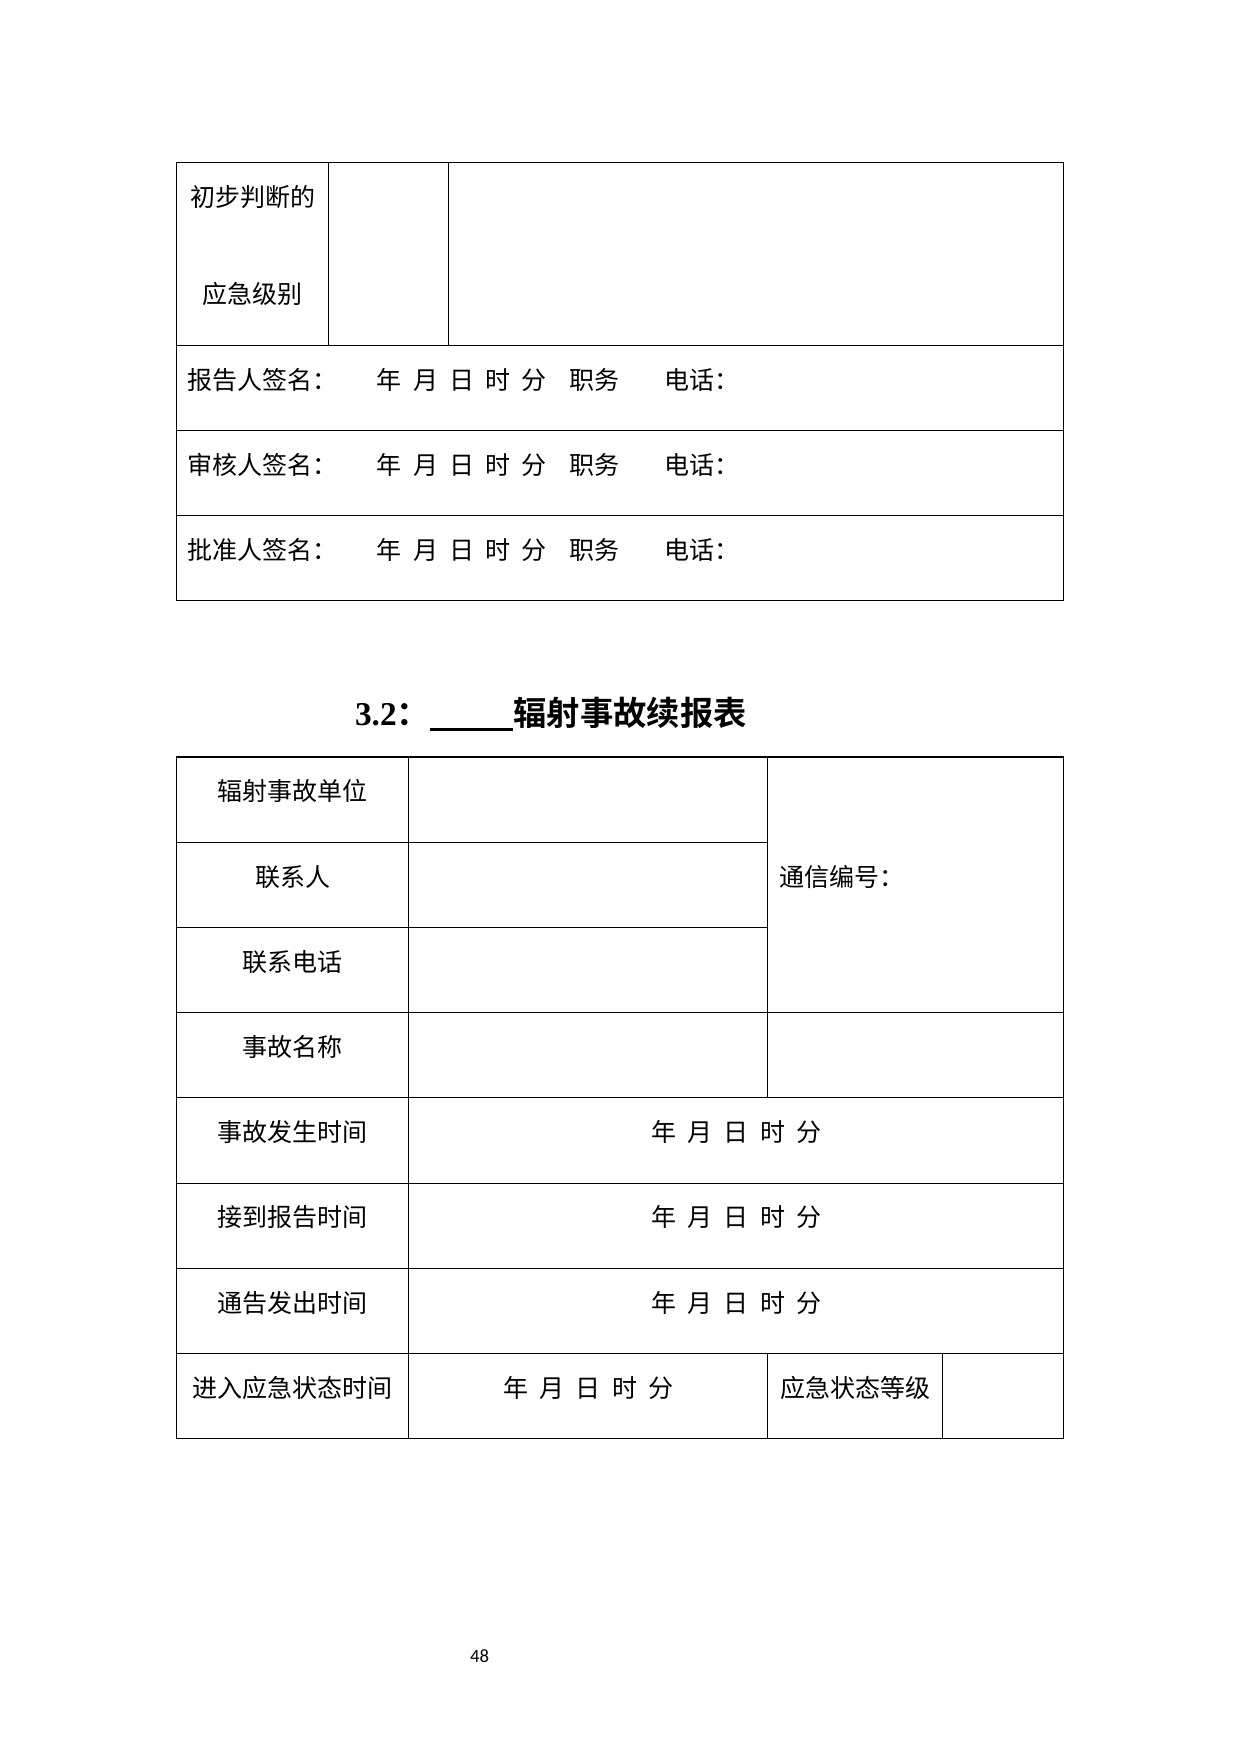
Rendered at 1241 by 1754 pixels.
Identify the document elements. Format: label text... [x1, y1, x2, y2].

table_cell 年 月 日 时 分 [409, 1098, 1063, 1182]
table_cell [768, 1013, 1063, 1097]
table_cell 进入应急状态时间 [177, 1354, 408, 1438]
table_cell 事故发生时间 [177, 1098, 408, 1182]
table_cell [943, 1354, 1063, 1438]
table_cell 应急状态等级 [768, 1354, 942, 1438]
table_cell 年 月 日 时 分 [409, 1184, 1063, 1268]
table_cell 联系电话 [177, 928, 408, 1012]
table_cell 审核人签名： 年 月 日 时 分 职务 电话： [177, 431, 1063, 515]
table_cell 接到报告时间 [177, 1184, 408, 1268]
table_cell [449, 163, 1063, 345]
table_header [409, 758, 767, 842]
table_cell 报告人签名： 年 月 日 时 分 职务 电话： [177, 346, 1063, 430]
table_header 通信编号： [768, 758, 1063, 1012]
table_cell [409, 928, 767, 1012]
table_cell 联系人 [177, 843, 408, 927]
table_cell [329, 163, 448, 345]
table_cell 年 月 日 时 分 [409, 1269, 1063, 1353]
table_cell 年 月 日 时 分 [409, 1354, 767, 1438]
table_cell [409, 1013, 767, 1097]
table_header 辐射事故单位 [177, 758, 408, 842]
table_cell 事故名称 [177, 1013, 408, 1097]
table_cell 初步判断的应急级别 [177, 163, 328, 345]
text 3.2： 辐射事故续报表 [187, 679, 1053, 744]
table_cell [409, 843, 767, 927]
table_cell 批准人签名： 年 月 日 时 分 职务 电话： [177, 516, 1063, 600]
table_cell 通告发出时间 [177, 1269, 408, 1353]
